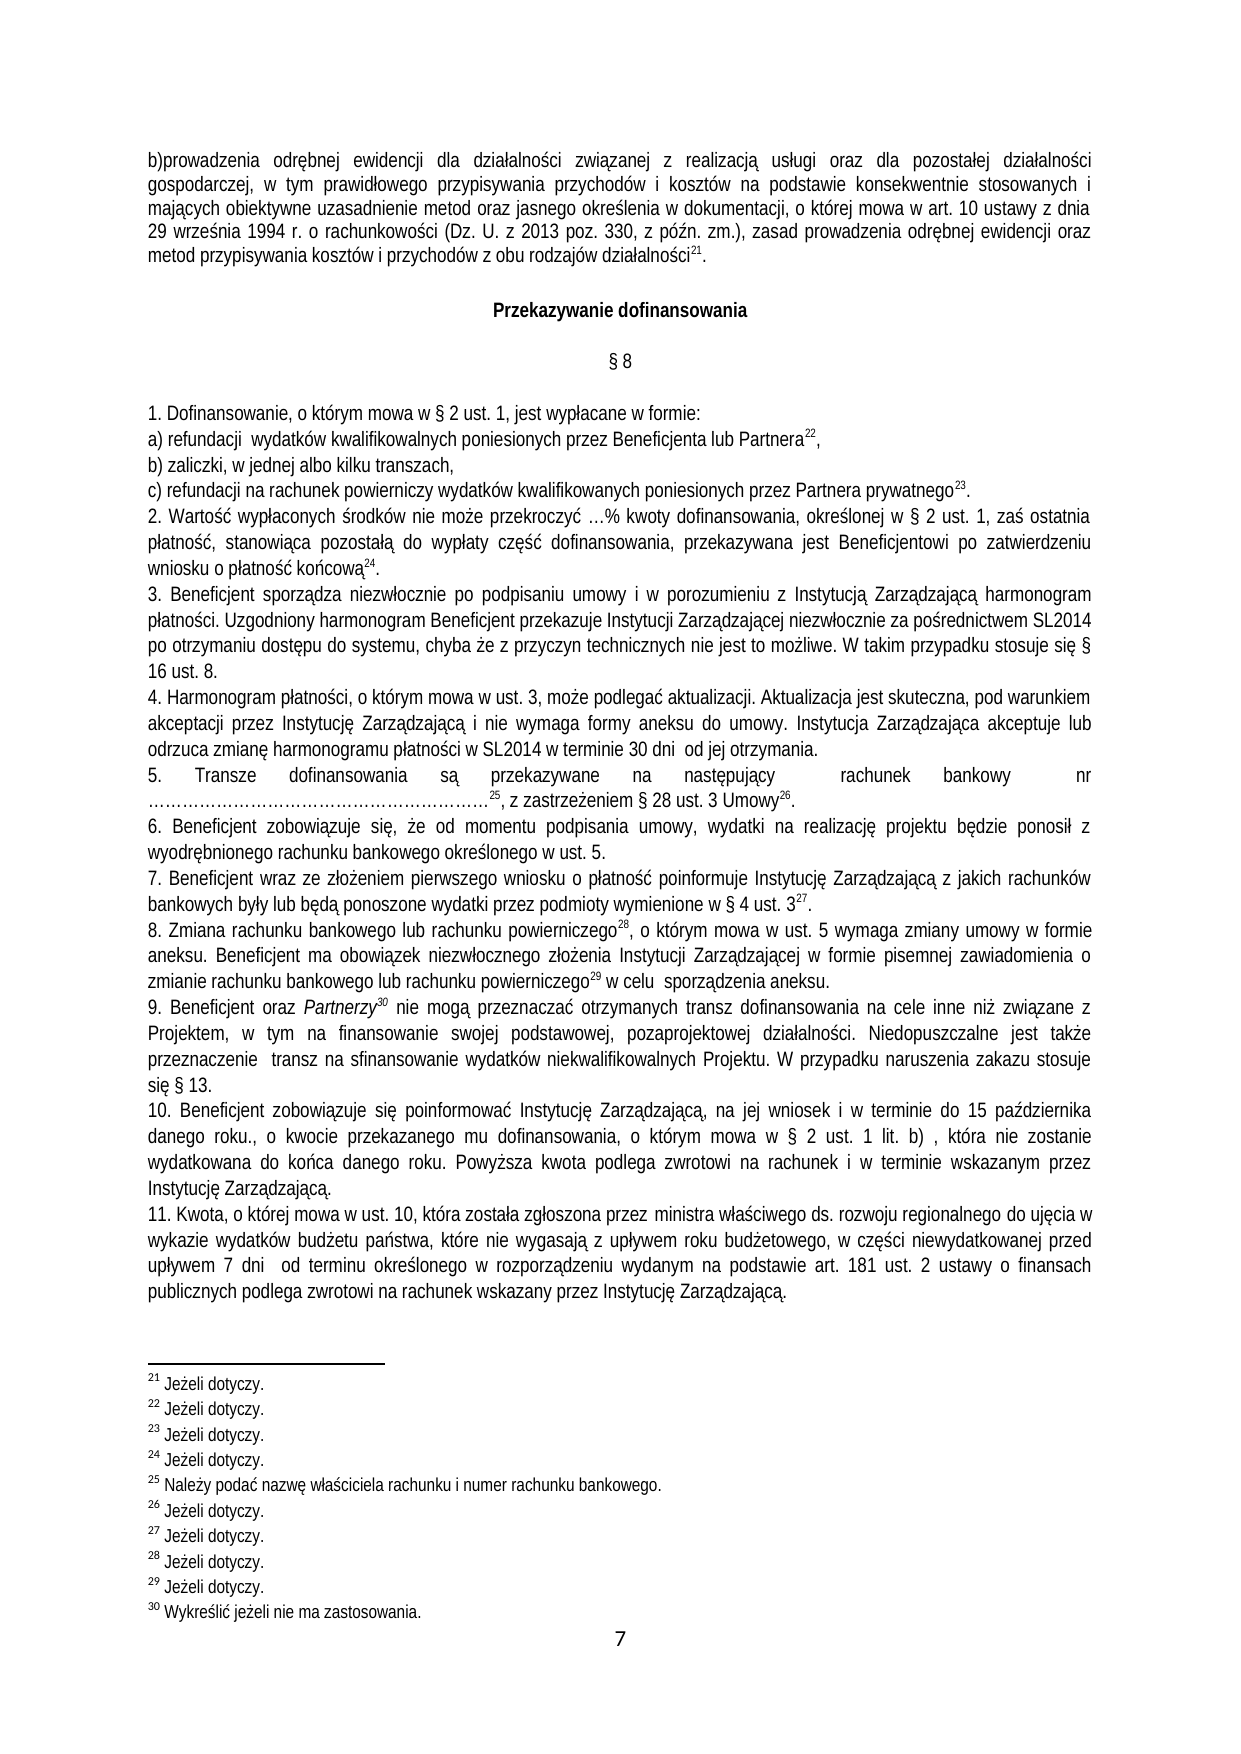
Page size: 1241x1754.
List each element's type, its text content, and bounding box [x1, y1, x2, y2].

text § 8 [148, 349, 1093, 373]
text 3. Beneficjent sporządza niezwłocznie po podpisaniu umowy i w porozumieniu z Instytucją Zarządzającą harmonogram płatności. Uzgodniony harmonogram Beneficjent przekazuje Instytucji Zarządzającej niezwłocznie za pośrednictwem SL2014 po otrzymaniu dostępu do systemu, chyba że z przyczyn technicznych nie jest to możliwe. W takim przypadku stosuje się § 16 ust. 8. [148, 582, 1093, 683]
text 4. Harmonogram płatności, o którym mowa w ust. 3, może podlegać aktualizacji. Aktualizacja jest skuteczna, pod warunkiem akceptacji przez Instytucję Zarządzającą i nie wymaga formy aneksu do umowy. Instytucja Zarządzająca akceptuje lub odrzuca zmianę harmonogramu płatności w SL2014 w terminie 30 dni od jej otrzymania. [148, 685, 1093, 761]
list prowadzenia odrębnej ewidencji dla działalności związanej z realizacją usługi oraz dla pozostałej działalności gospodarczej, w tym prawidłowego przypisywania przychodów i kosztów na podstawie konsekwentnie stosowanych i mających obiektywne uzasadnienie metod oraz jasnego określenia w dokumentacji, o której mowa w art. 10 ustawy z dnia 29 września 1994 r. o rachunkowości (Dz. U. z 2013 poz. 330, z późn. zm.), zasad prowadzenia odrębnej ewidencji oraz metod przypisywania kosztów i przychodów z obu rodzajów działalności. [148, 148, 1093, 267]
text 9. Beneficjent oraz Partnerzy nie mogą przeznaczać otrzymanych transz dofinansowania na cele inne niż związane z Projektem, w tym na finansowanie swojej podstawowej, pozaprojektowej działalności. Niedopuszczalne jest także przeznaczenie transz na sfinansowanie wydatków niekwalifikowalnych Projektu. W przypadku naruszenia zakazu stosuje się § 13. [148, 995, 1093, 1097]
text c) refundacji na rachunek powierniczy wydatków kwalifikowanych poniesionych przez Partnera prywatnego. [148, 478, 1093, 502]
text 10. Beneficjent zobowiązuje się poinformować Instytucję Zarządzającą, na jej wniosek i w terminie do 15 października danego roku., o kwocie przekazanego mu dofinansowania, o którym mowa w § 2 ust. 1 lit. b) , która nie zostanie wydatkowana do końca danego roku. Powyższa kwota podlega zwrotowi na rachunek i w terminie wskazanym przez Instytucję Zarządzającą. [148, 1098, 1093, 1200]
text a) refundacji wydatków kwalifikowalnych poniesionych przez Beneficjenta lub Partnera, [148, 427, 1093, 451]
text b) zaliczki, w jednej albo kilku transzach, [148, 453, 1093, 477]
text 1. Dofinansowanie, o którym mowa w § 2 ust. 1, jest wypłacane w formie: [148, 401, 1093, 425]
text Przekazywanie dofinansowania [148, 298, 1093, 322]
text 11. Kwota, o której mowa w ust. 10, która została zgłoszona przez ministra właściwego ds. rozwoju regionalnego do ujęcia w wykazie wydatków budżetu państwa, które nie wygasają z upływem roku budżetowego, w części niewydatkowanej przed upływem 7 dni od terminu określonego w rozporządzeniu wydanym na podstawie art. 181 ust. 2 ustawy o finansach publicznych podlega zwrotowi na rachunek wskazany przez Instytucję Zarządzającą. [148, 1202, 1093, 1303]
text 5. Transze dofinansowania są przekazywane na następujący rachunek bankowy nr ……………………………………………………, z zastrzeżeniem § 28 ust. 3 Umowy. [148, 763, 1093, 812]
text 6. Beneficjent zobowiązuje się, że od momentu podpisania umowy, wydatki na realizację projektu będzie ponosił z wyodrębnionego rachunku bankowego określonego w ust. 5. [148, 814, 1093, 864]
text 7. Beneficjent wraz ze złożeniem pierwszego wniosku o płatność poinformuje Instytucję Zarządzającą z jakich rachunków bankowych były lub będą ponoszone wydatki przez podmioty wymienione w § 4 ust. 3. [148, 866, 1093, 916]
text 8. Zmiana rachunku bankowego lub rachunku powierniczego, o którym mowa w ust. 5 wymaga zmiany umowy w formie aneksu. Beneficjent ma obowiązek niezwłocznego złożenia Instytucji Zarządzającej w formie pisemnej zawiadomienia o zmianie rachunku bankowego lub rachunku powierniczego w celu sporządzenia aneksu. [148, 918, 1093, 993]
text 2. Wartość wypłaconych środków nie może przekroczyć …% kwoty dofinansowania, określonej w § 2 ust. 1, zaś ostatnia płatność, stanowiąca pozostałą do wypłaty część dofinansowania, przekazywana jest Beneficjentowi po zatwierdzeniu wniosku o płatność końcową. [148, 504, 1093, 580]
